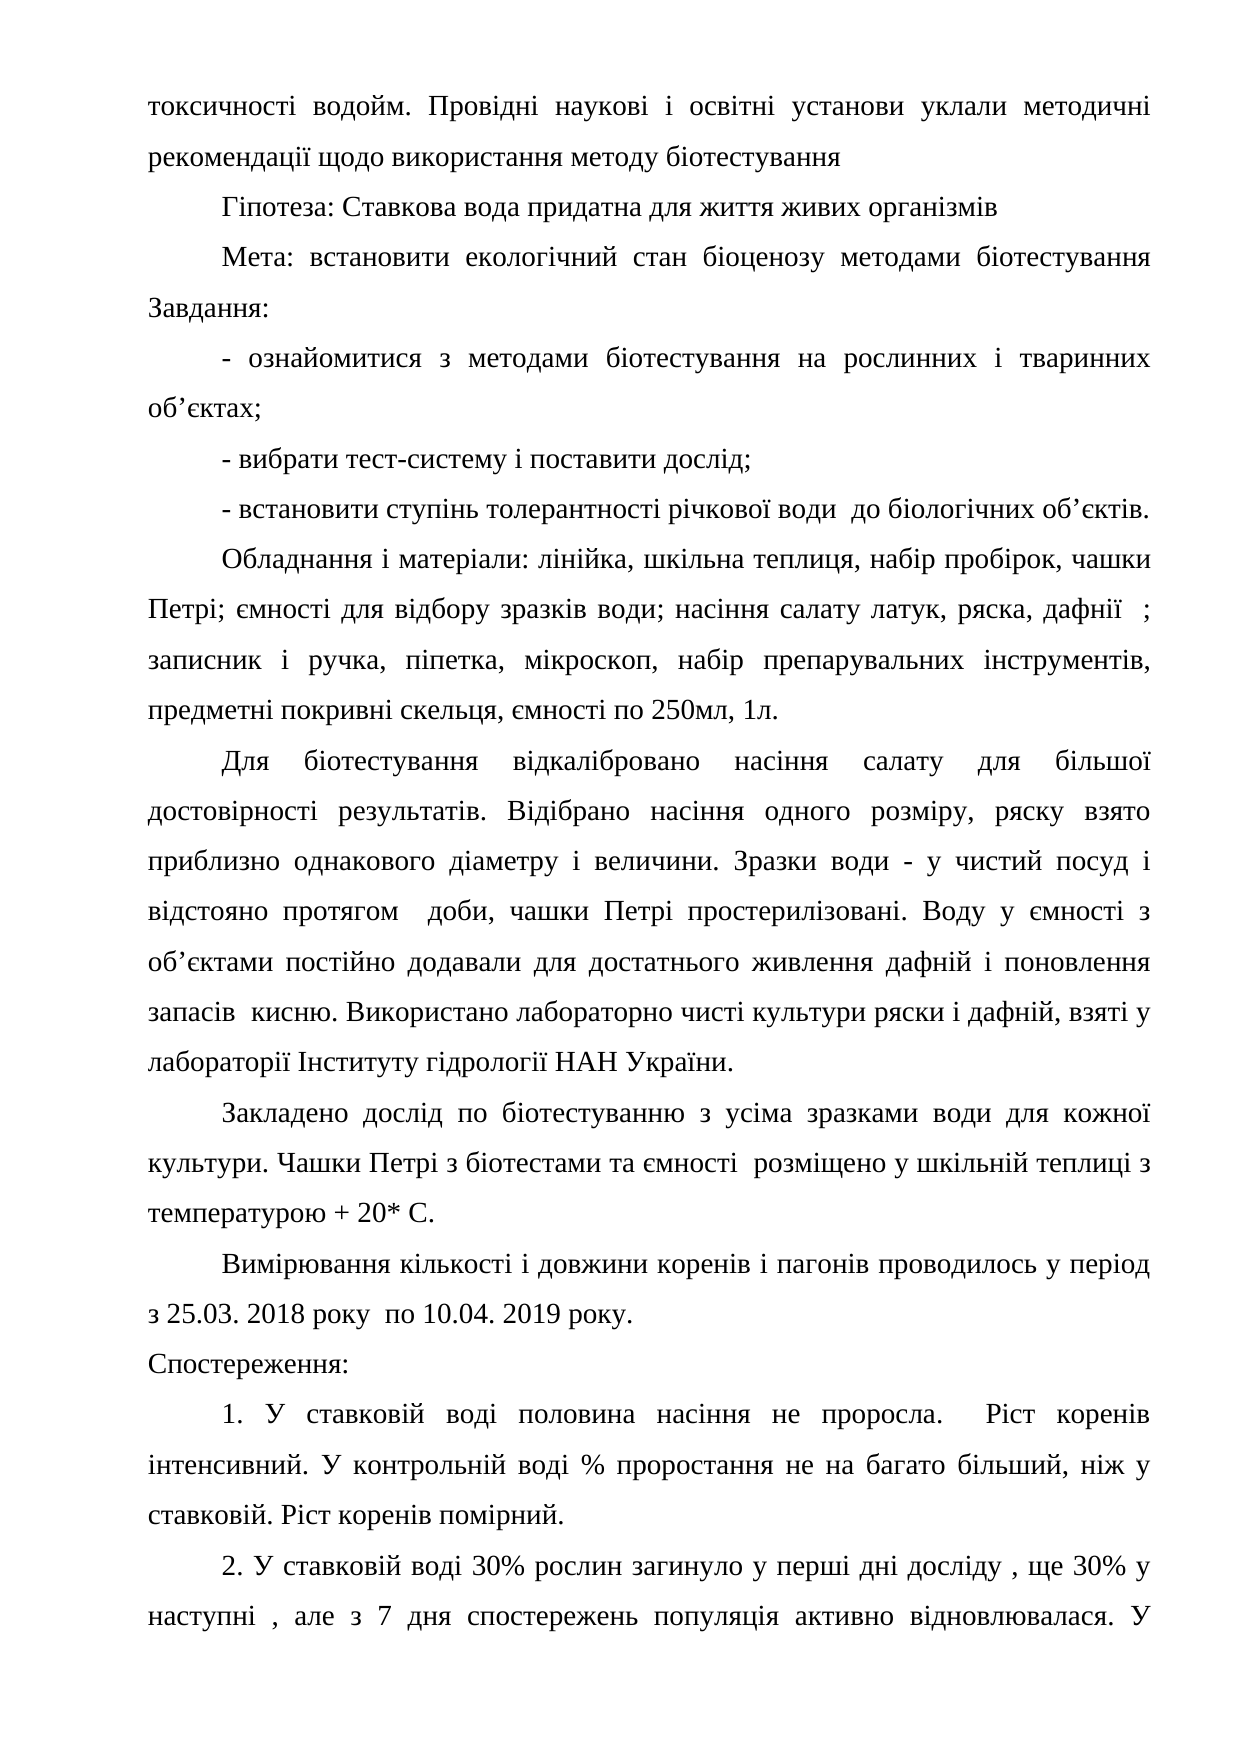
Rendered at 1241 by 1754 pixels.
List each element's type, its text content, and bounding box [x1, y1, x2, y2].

text Вимірювання кількості і довжини коренів і пагонів проводилось у період з 25.03. 2018 року по 10.04. 2019 року. [148, 1246, 1152, 1329]
text Обладнання і матеріали: лінійка, шкільна теплиця, набір пробірок, чашки Петрі; ємності для відбору зразків води; насіння салату латук, ряска, дафнії ; записник і ручка, піпетка, мікроскоп, набір препарувальних інструментів, предметні покривні скельця, ємності по 250мл, 1л. [148, 541, 1152, 726]
text Мета: встановити екологічний стан біоценозу методами біотестування Завдання: [148, 239, 1152, 323]
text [148, 88, 1152, 172]
text Закладено дослід по біотестуванню з усіма зразками води для кожної культури. Чашки Петрі з біотестами та ємності розміщено у шкільній теплиці з температурою + 20* С. [148, 1095, 1152, 1229]
text Гіпотеза: Ставкова вода придатна для життя живих організмів [148, 189, 1152, 223]
text 1. У ставковій воді половина насіння не проросла. Ріст коренів інтенсивний. У контрольній воді % проростання не на багато більший, ніж у ставковій. Ріст коренів помірний. [148, 1397, 1152, 1531]
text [148, 1548, 1152, 1631]
text - встановити ступінь толерантності річкової води до біологічних об’єктів. [148, 491, 1152, 524]
text - ознайомитися з методами біотестування на рослинних і тваринних об’єктах; [148, 340, 1152, 424]
text Для біотестування відкалібровано насіння салату для більшої достовірності результатів. Відібрано насіння одного розміру, ряску взято приблизно однакового діаметру і величини. Зразки води - у чистий посуд і відстояно протягом доби, чашки Петрі простерилізовані. Воду у ємності з об’єктами постійно додавали для достатнього живлення дафній і поновлення запасів кисню. Використано лабораторно чисті культури ряски і дафній, взяті у лабораторії Інституту гідрології НАН України. [148, 743, 1152, 1078]
text Спостереження: [148, 1346, 1152, 1380]
text - вибрати тест-систему і поставити дослід; [148, 441, 1152, 474]
